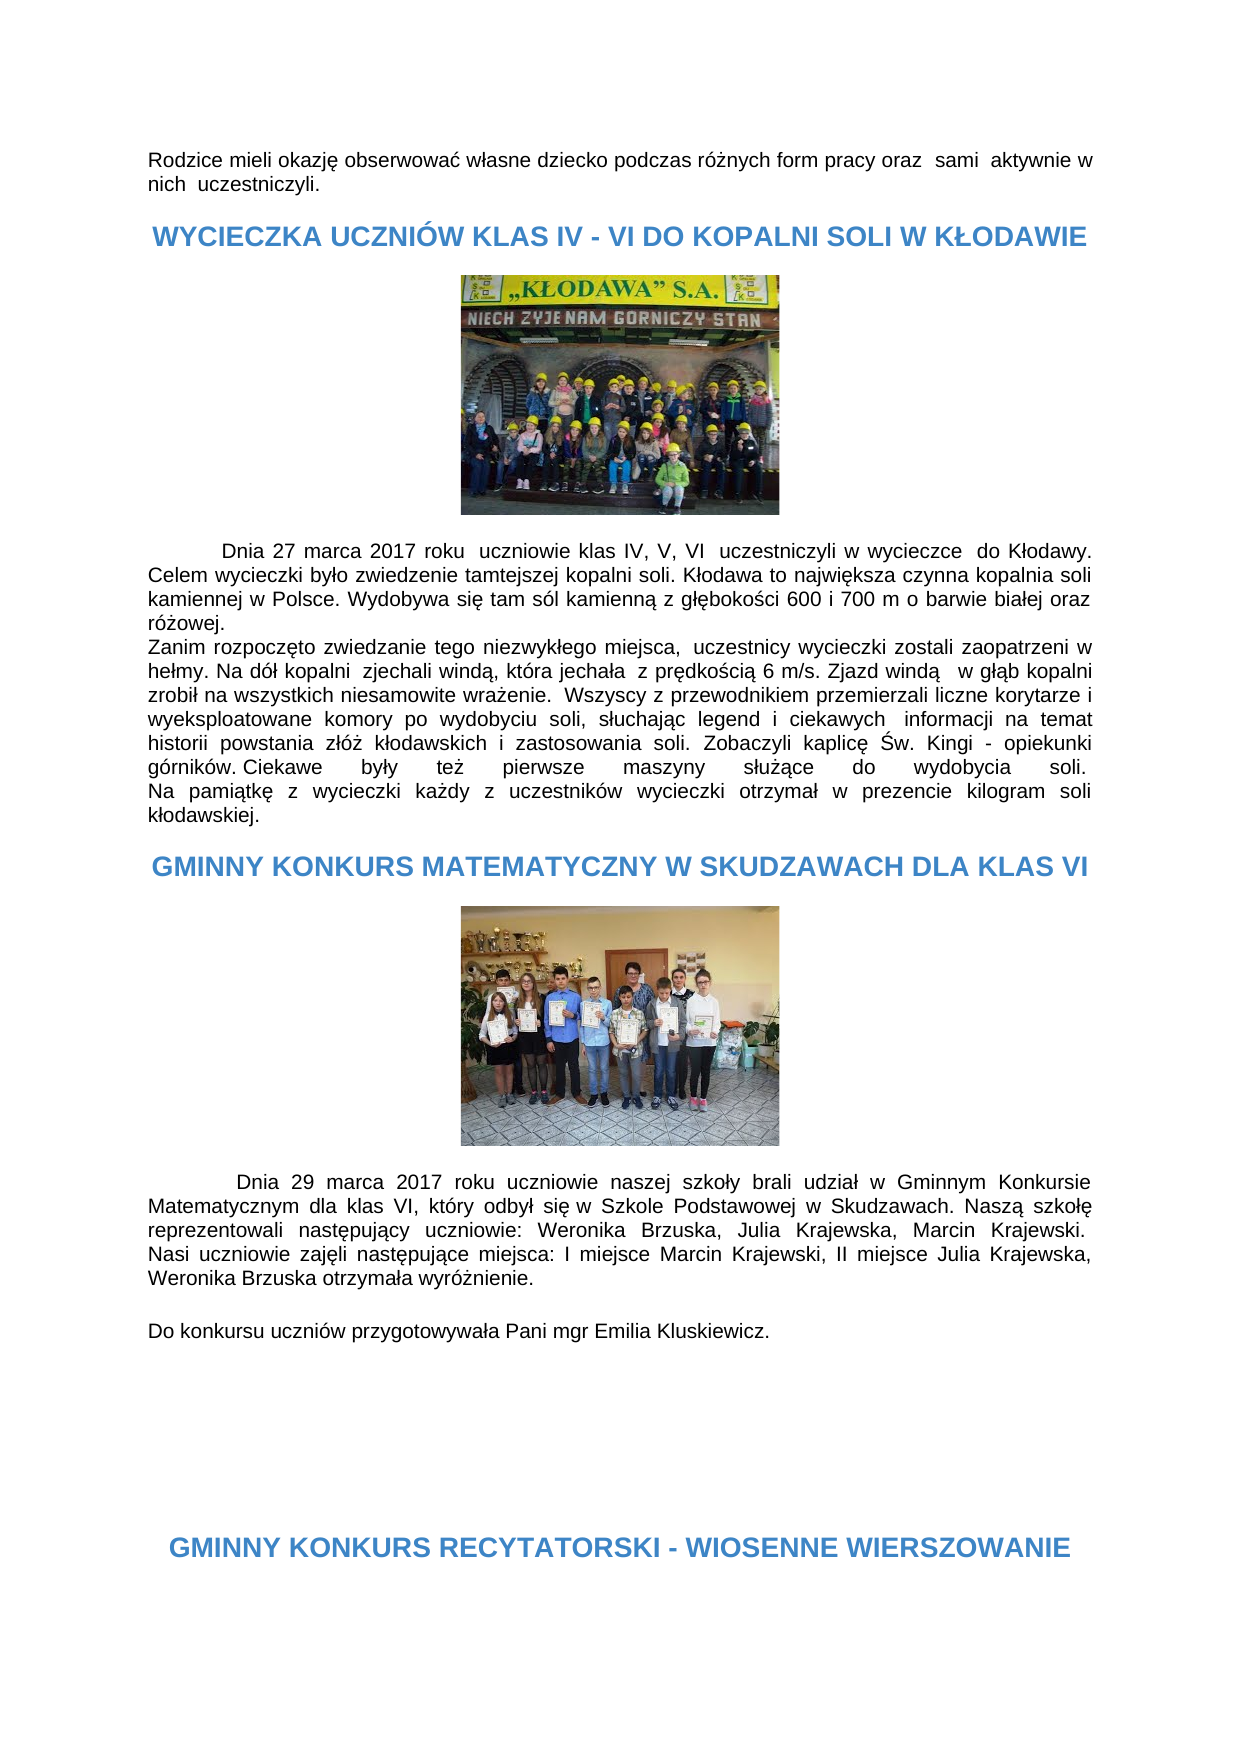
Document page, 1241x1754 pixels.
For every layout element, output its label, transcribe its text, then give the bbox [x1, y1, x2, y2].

text Dnia 27 marca 2017 roku uczniowie klas IV, V, VI uczestniczyli w wycieczce do Kłodawy. Celem wycieczki było zwiedzenie tamtejszej kopalni soli. Kłodawa to największa czynna kopalnia soli kamiennej w Polsce. Wydobywa się tam sól kamienną z głębokości 600 i o barwie białej oraz różowej. Zanim rozpoczęto zwiedzanie tego niezwykłego miejsca, uczestnicy wycieczki zostali zaopatrzeni w hełmy. Na dół kopalni zjechali windą, która jechała z prędkością 6 m/s. Zjazd windą w głąb kopalni zrobił na wszystkich niesamowite wrażenie. Wszyscy z przewodnikiem przemierzali liczne korytarze i wyeksploatowane komory po wydobyciu soli, słuchając legend i ciekawych informacji na temat historii powstania złóż kłodawskich i zastosowania soli. Zobaczyli kaplicę Św. Kingi - opiekunki górników. Ciekawe były też pierwsze maszyny służące do wydobycia soli. Na pamiątkę z wycieczki każdy z uczestników wycieczki otrzymał w prezencie kilogram soli kłodawskiej. [148, 539, 1093, 826]
text WYCIECZKA UCZNIÓW KLAS IV - VI DO KOPALNI SOLI W KŁODAWIE [148, 219, 1093, 252]
text Rodzice mieli okazję obserwować własne dziecko podczas różnych form pracy oraz sami aktywnie w nich uczestniczyli. [148, 148, 1093, 196]
text GMINNY KONKURS RECYTATORSKI - WIOSENNE WIERSZOWANIE [148, 1531, 1093, 1563]
picture [460, 906, 780, 1146]
picture [460, 275, 780, 515]
text Dnia 29 marca 2017 roku uczniowie naszej szkoły brali udział w Gminnym Konkursie Matematycznym dla klas VI, który odbył się w Szkole Podstawowej w Skudzawach. Naszą szkołę reprezentowali następujący uczniowie: Weronika Brzuska, Julia Krajewska, Marcin Krajewski. Nasi uczniowie zajęli następujące miejsca: I miejsce Marcin Krajewski, II miejsce Julia Krajewska, Weronika Brzuska otrzymała wyróżnienie. [148, 1170, 1093, 1289]
text Do konkursu uczniów przygotowywała Pani mgr Emilia Kluskiewicz. [148, 1319, 1093, 1343]
text GMINNY KONKURS MATEMATYCZNY W SKUDZAWACH DLA KLAS VI [148, 850, 1093, 883]
